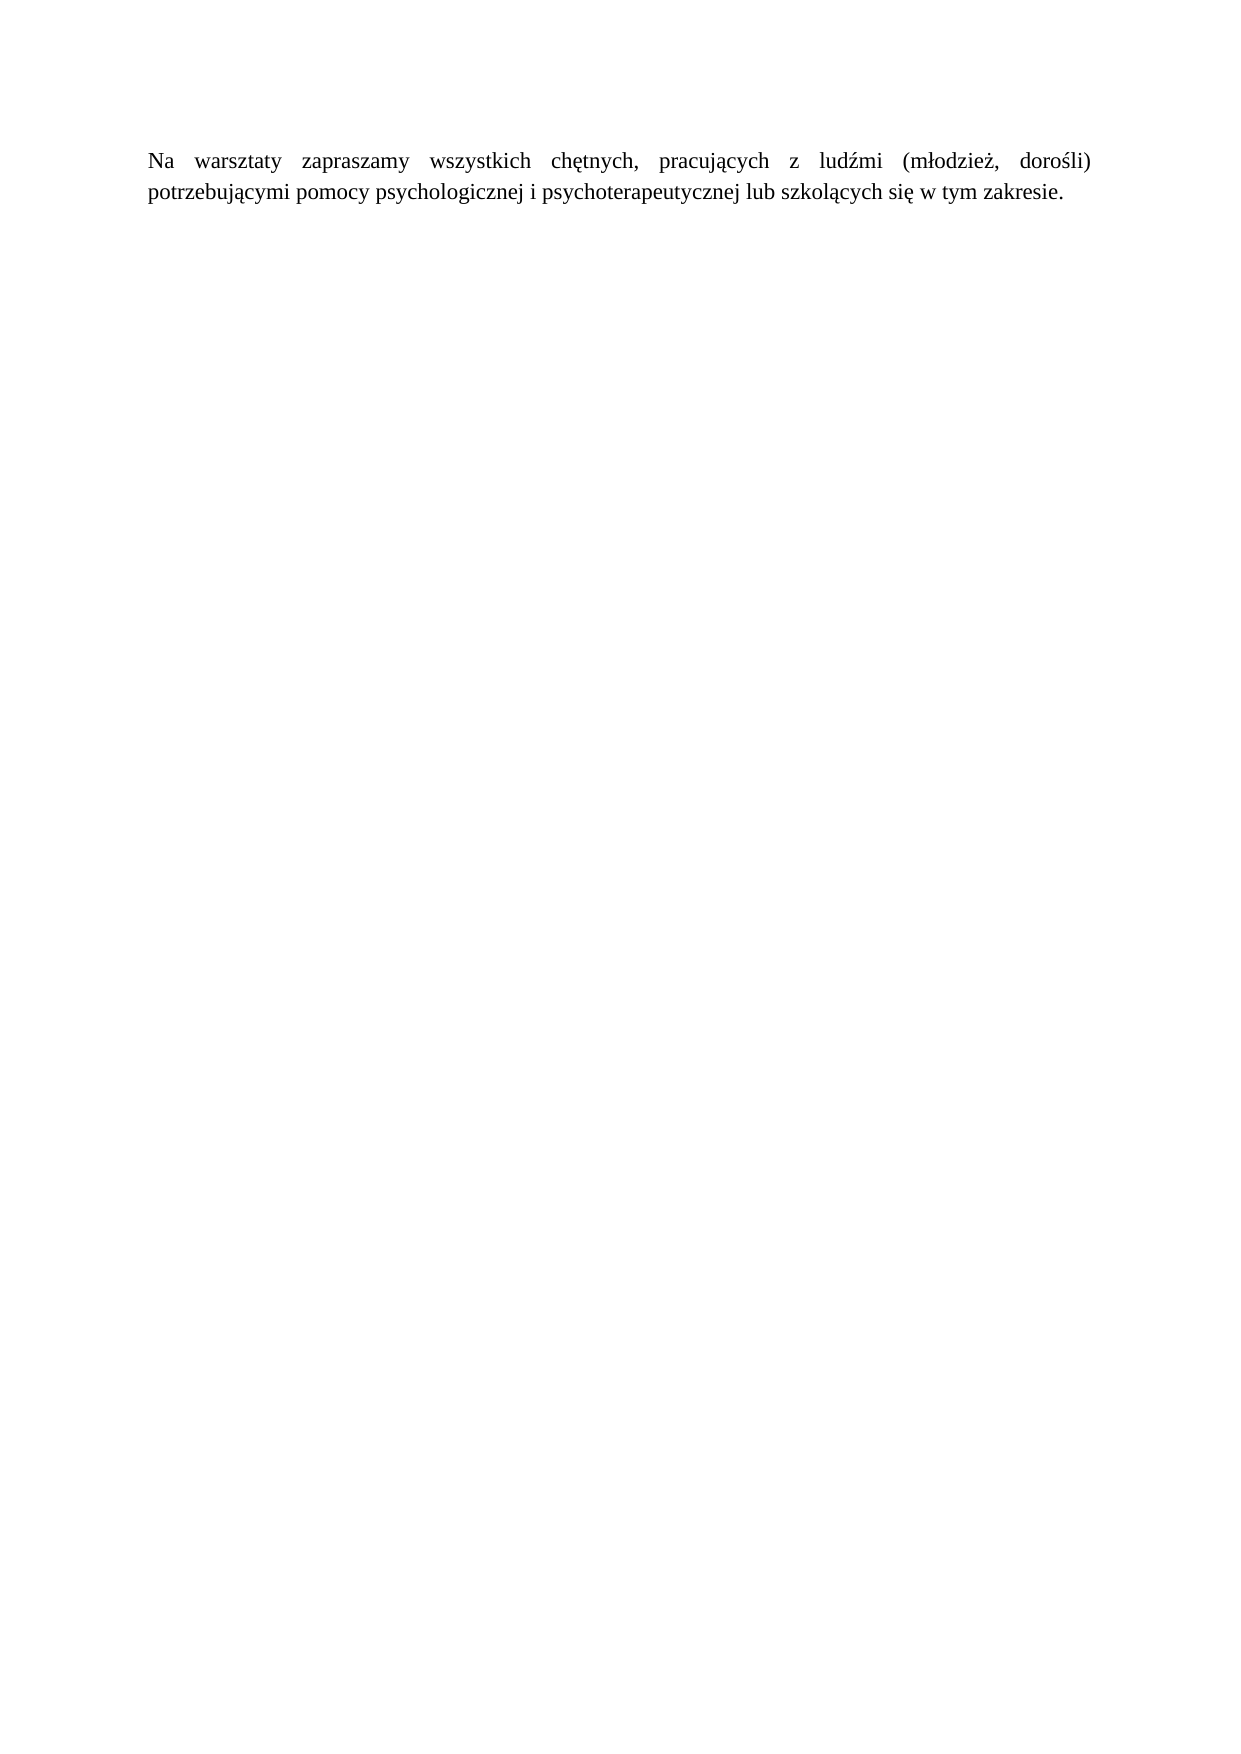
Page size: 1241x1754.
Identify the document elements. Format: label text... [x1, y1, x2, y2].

text Na warsztaty zapraszamy wszystkich chętnych, pracujących z ludźmi (młodzież, dorośli) potrzebującymi pomocy psychologicznej i psychoterapeutycznej lub szkolących się w tym zakresie. [148, 148, 1093, 204]
